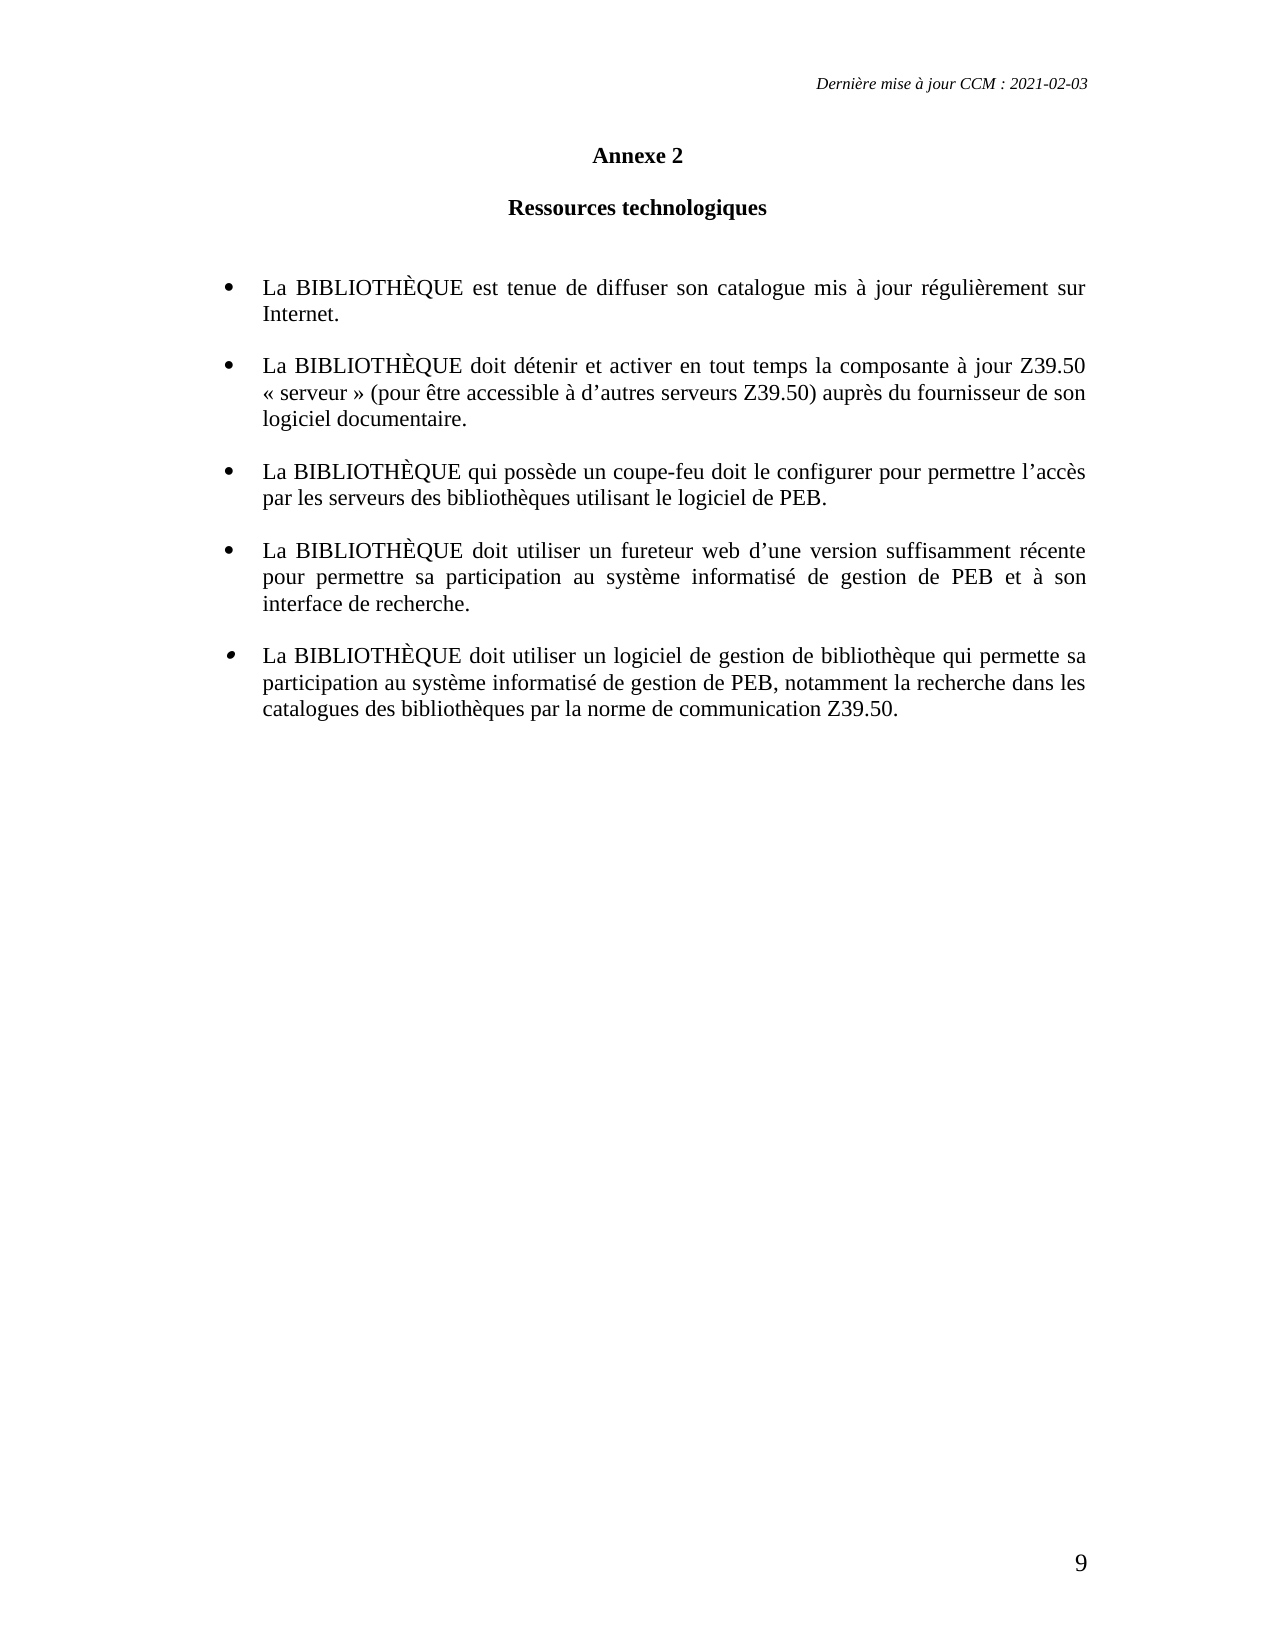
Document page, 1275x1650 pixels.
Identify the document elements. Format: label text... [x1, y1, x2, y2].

list doit utiliser un fureteur web d’une version suffisamment récente pour permettre sa participation au système informatisé de gestion de PEB et à son interface de recherche. [225, 537, 1087, 616]
list qui possède un coupe-feu doit le configurer pour permettre l’accès par les serveurs des bibliothèques utilisant le logiciel de PEB. [225, 458, 1087, 511]
list est tenue de diffuser son catalogue mis à jour régulièrement sur Internet. [225, 273, 1087, 326]
list doit utiliser un logiciel de gestion de bibliothèque qui permette sa participation au système informatisé de gestion de , notamment la recherche dans les catalogues des bibliothèques par la norme de communication Z39.50. [225, 642, 1087, 722]
text Ressources technologiques [187, 194, 1087, 221]
text Annexe 2 [187, 142, 1087, 168]
list doit détenir et activer en tout temps la composante à jour Z39.50 « serveur » (pour être accessible à d’autres serveurs Z39.50) auprès du fournisseur de son logiciel documentaire. [225, 353, 1087, 432]
